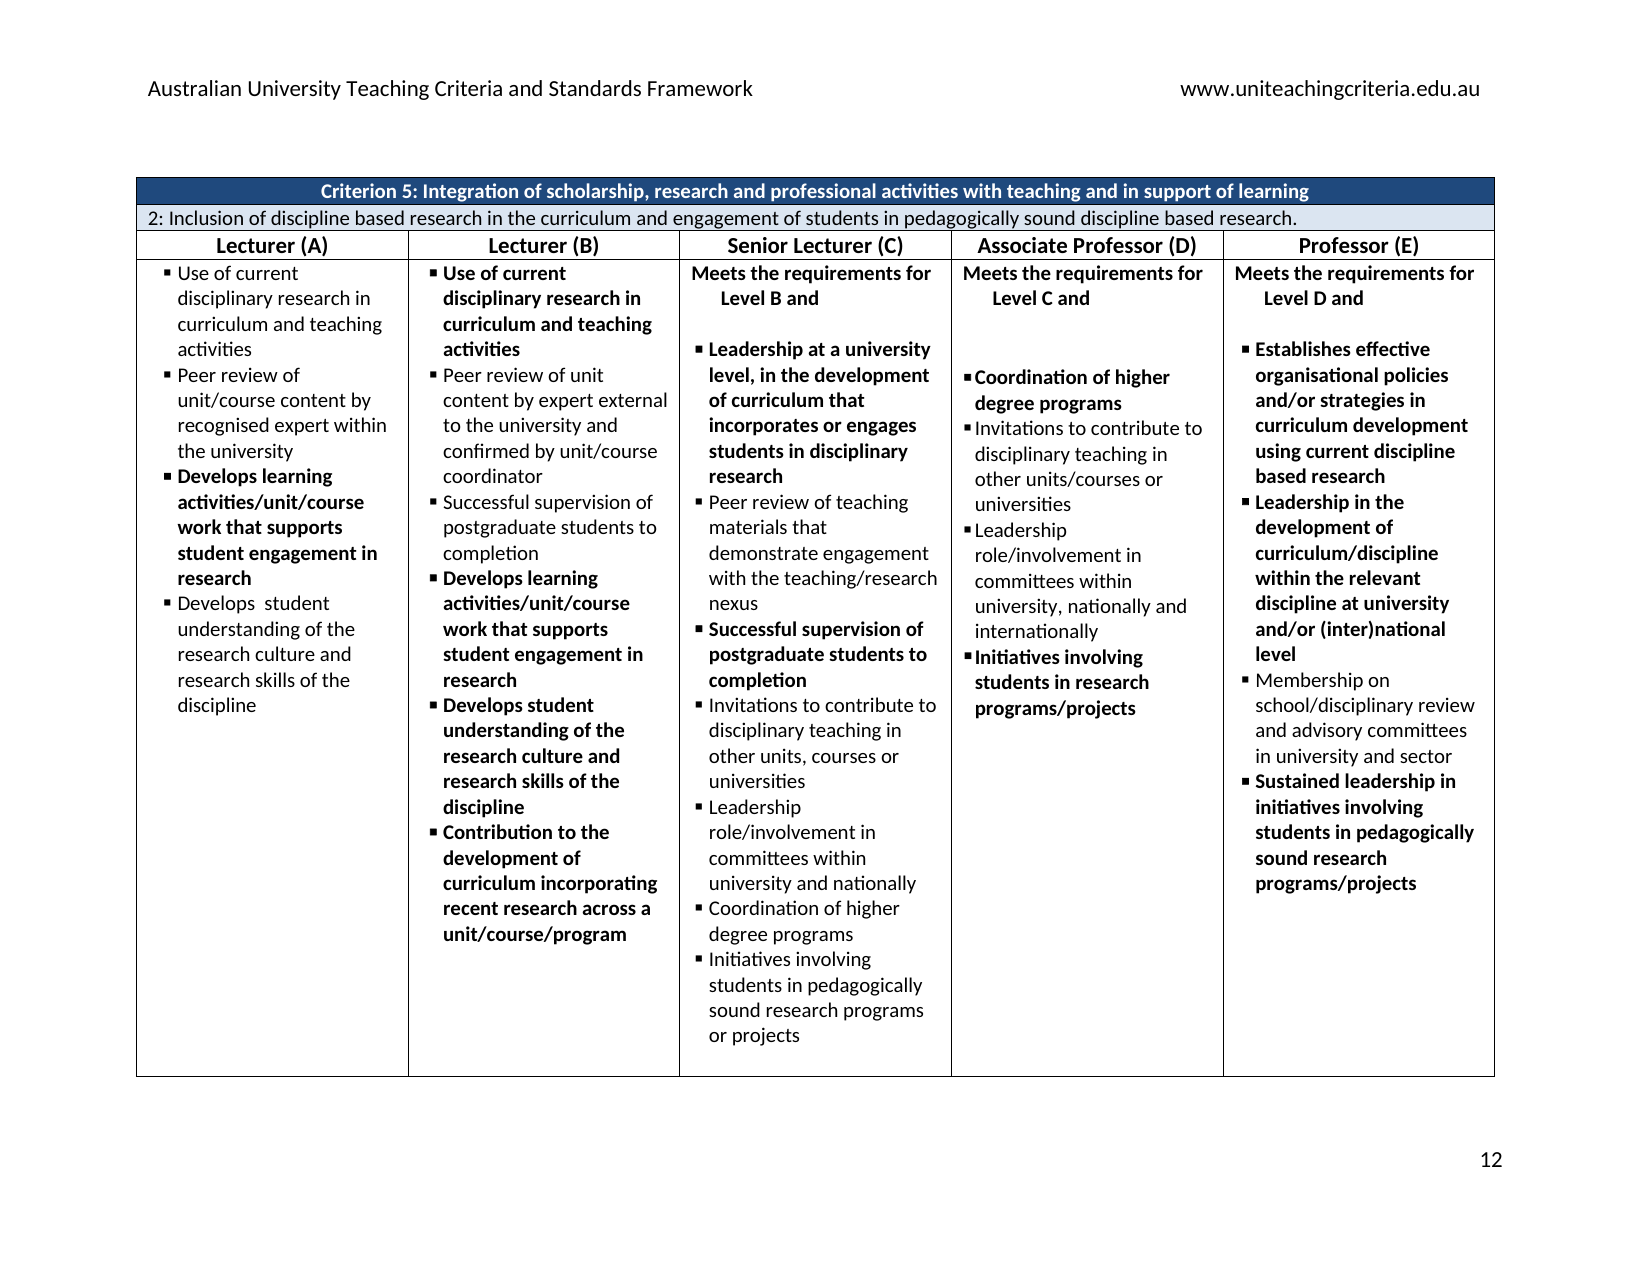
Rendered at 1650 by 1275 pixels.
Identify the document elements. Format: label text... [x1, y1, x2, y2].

table_header Criterion 5: Integration of scholarship, research and professional activities with teaching and in support of learning [137, 178, 1494, 204]
table_cell 2: Inclusion of discipline based research in the curriculum and engagement of students in pedagogically sound discipline based research. [137, 205, 1494, 230]
table_cell Meets the requirements for Level B and Leadership at a university level, in the development of curriculum that incorporates or engages students in disciplinary research Peer review of teaching materials that demonstrate engagement with the teaching/research nexus Successful supervision of postgraduate students to completion Invitations to contribute to disciplinary teaching in other units, courses or universities Leadership role/involvement in committees within university and nationally Coordination of higher degree programs Initiatives involving students in pedagogically sound research programs or projects [680, 260, 951, 1076]
table_cell Senior Lecturer (C) [680, 231, 951, 259]
table_cell Lecturer (B) [409, 231, 679, 259]
table_cell Lecturer (A) [137, 231, 408, 259]
table_cell Associate Professor (D) [952, 231, 1223, 259]
table_cell Meets the requirements for Level D and Establishes effective organisational policies and/or strategies in curriculum development using current discipline based research Leadership in the development of curriculum/discipline within the relevant discipline at university and/or (inter)national level Membership on school/disciplinary review and advisory committees in university and sector Sustained leadership in initiatives involving students in pedagogically sound research programs/projects [1224, 260, 1494, 1076]
table_cell Use of current disciplinary research in curriculum and teaching activities Peer review of unit content by expert external to the university and confirmed by unit/course coordinator Successful supervision of postgraduate students to completion Develops learning activities/unit/course work that supports student engagement in research Develops student understanding of the research culture and research skills of the discipline Contribution to the development of curriculum incorporating recent research across a unit/course/program [409, 260, 679, 1076]
table_cell Professor (E) [1224, 231, 1494, 259]
table_cell Use of current disciplinary research in curriculum and teaching activities Peer review of unit/course content by recognised expert within the university Develops learning activities/unit/course work that supports student engagement in research Develops student understanding of the research culture and research skills of the discipline [137, 260, 408, 1076]
table_cell Meets the requirements for Level C and Coordination of higher degree programs Invitations to contribute to disciplinary teaching in other units/courses or universities Leadership role/involvement in committees within university, nationally and internationally Initiatives involving students in research programs/projects [952, 260, 1223, 1076]
